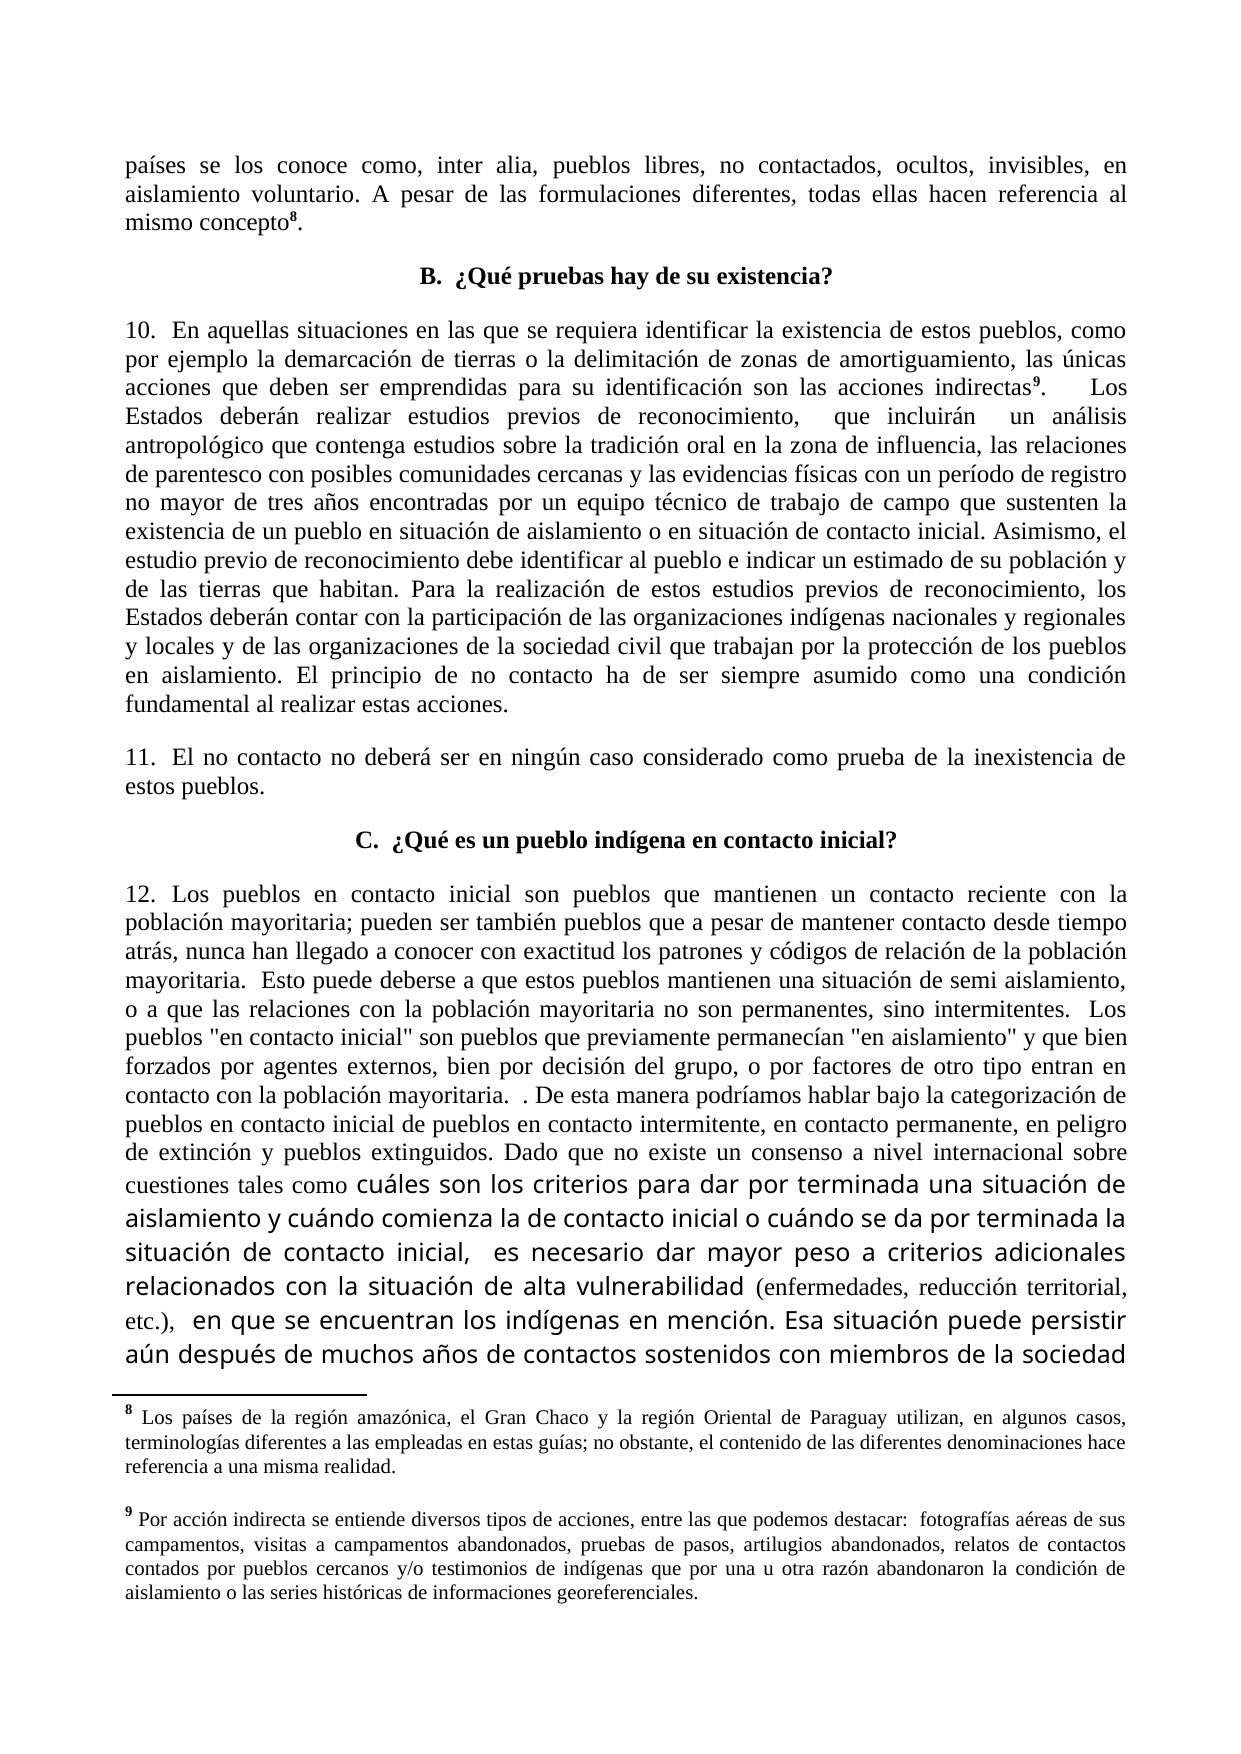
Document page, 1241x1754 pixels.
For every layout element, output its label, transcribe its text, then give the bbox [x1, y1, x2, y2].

text 10. En aquellas situaciones en las que se requiera identificar la existencia de estos pueblos, como por ejemplo la demarcación de tierras o la delimitación de zonas de amortiguamiento, las únicas acciones que deben ser emprendidas para su identificación son las acciones indirectas. Los Estados deberán realizar estudios previos de reconocimiento, que incluirán un análisis antropológico que contenga estudios sobre la tradición oral en la zona de influencia, las relaciones de parentesco con posibles comunidades cercanas y las evidencias físicas con un período de registro no mayor de tres años encontradas por un equipo técnico de trabajo de campo que sustenten la existencia de un pueblo en situación de aislamiento o en situación de contacto inicial. Asimismo, el estudio previo de reconocimiento debe identificar al pueblo e indicar un estimado de su población y de las tierras que habitan. Para la realización de estos estudios previos de reconocimiento, los Estados deberán contar con la participación de las organizaciones indígenas nacionales y regionales y locales y de las organizaciones de la sociedad civil que trabajan por la protección de los pueblos en aislamiento. El principio de no contacto ha de ser siempre asumido como una condición fundamental al realizar estas acciones. [125, 315, 1128, 717]
text 11. El no contacto no deberá ser en ningún caso considerado como prueba de la inexistencia de estos pueblos. [125, 742, 1128, 800]
text B. ¿Qué pruebas hay de su existencia? [125, 261, 1128, 290]
text C. ¿Qué es un pueblo indígena en contacto inicial? [125, 825, 1128, 854]
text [125, 150, 1128, 236]
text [125, 879, 1128, 1371]
